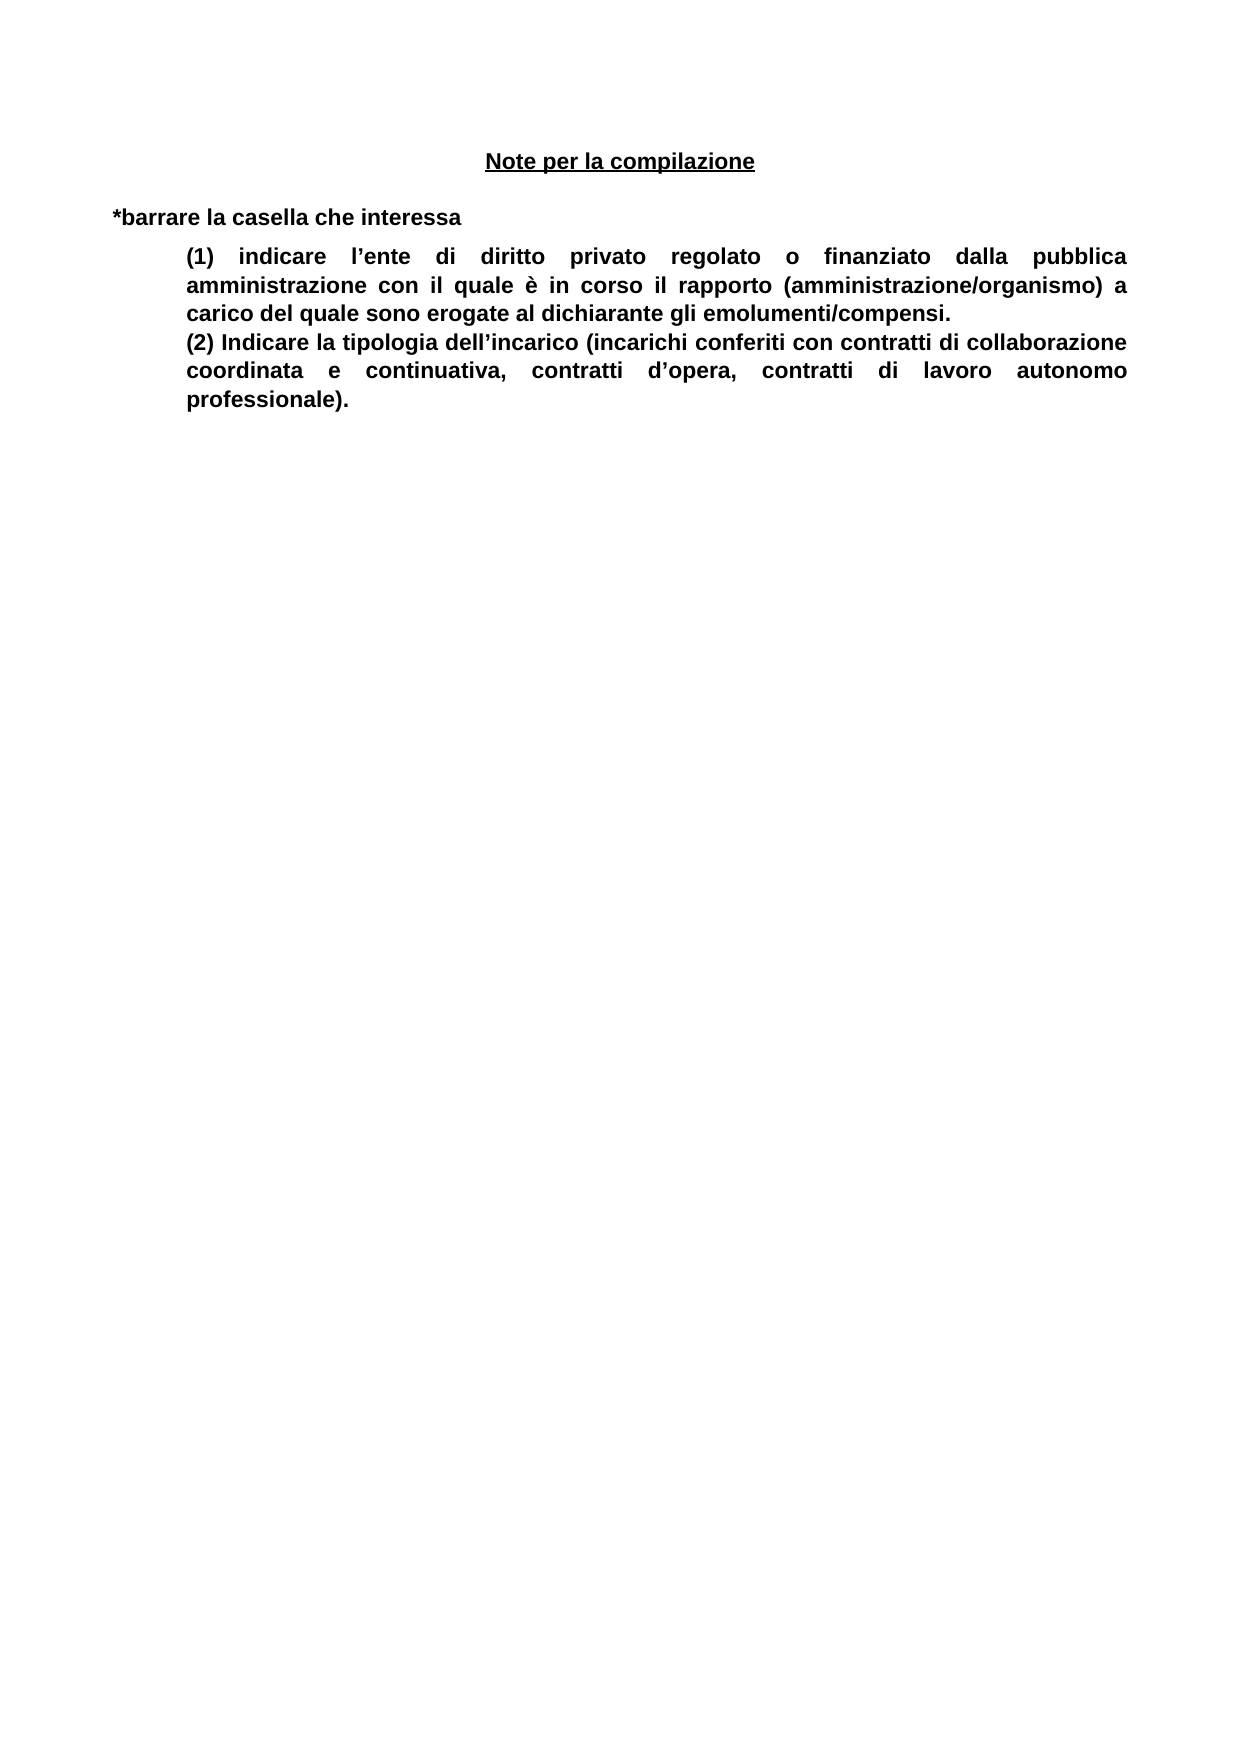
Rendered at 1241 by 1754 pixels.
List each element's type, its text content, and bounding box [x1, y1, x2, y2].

text Note per la compilazione [112, 148, 1128, 174]
list *barrare la casella che interessa [112, 204, 1128, 230]
list (2) Indicare la tipologia dell’incarico (incarichi conferiti con contratti di collaborazione coordinata e continuativa, contratti d’opera, contratti di lavoro autonomo professionale). [186, 329, 1128, 412]
list (1) indicare l’ente di diritto privato regolato o finanziato dalla pubblica amministrazione con il quale è in corso il rapporto (amministrazione/organismo) a carico del quale sono erogate al dichiarante gli emolumenti/compensi. [186, 243, 1128, 327]
